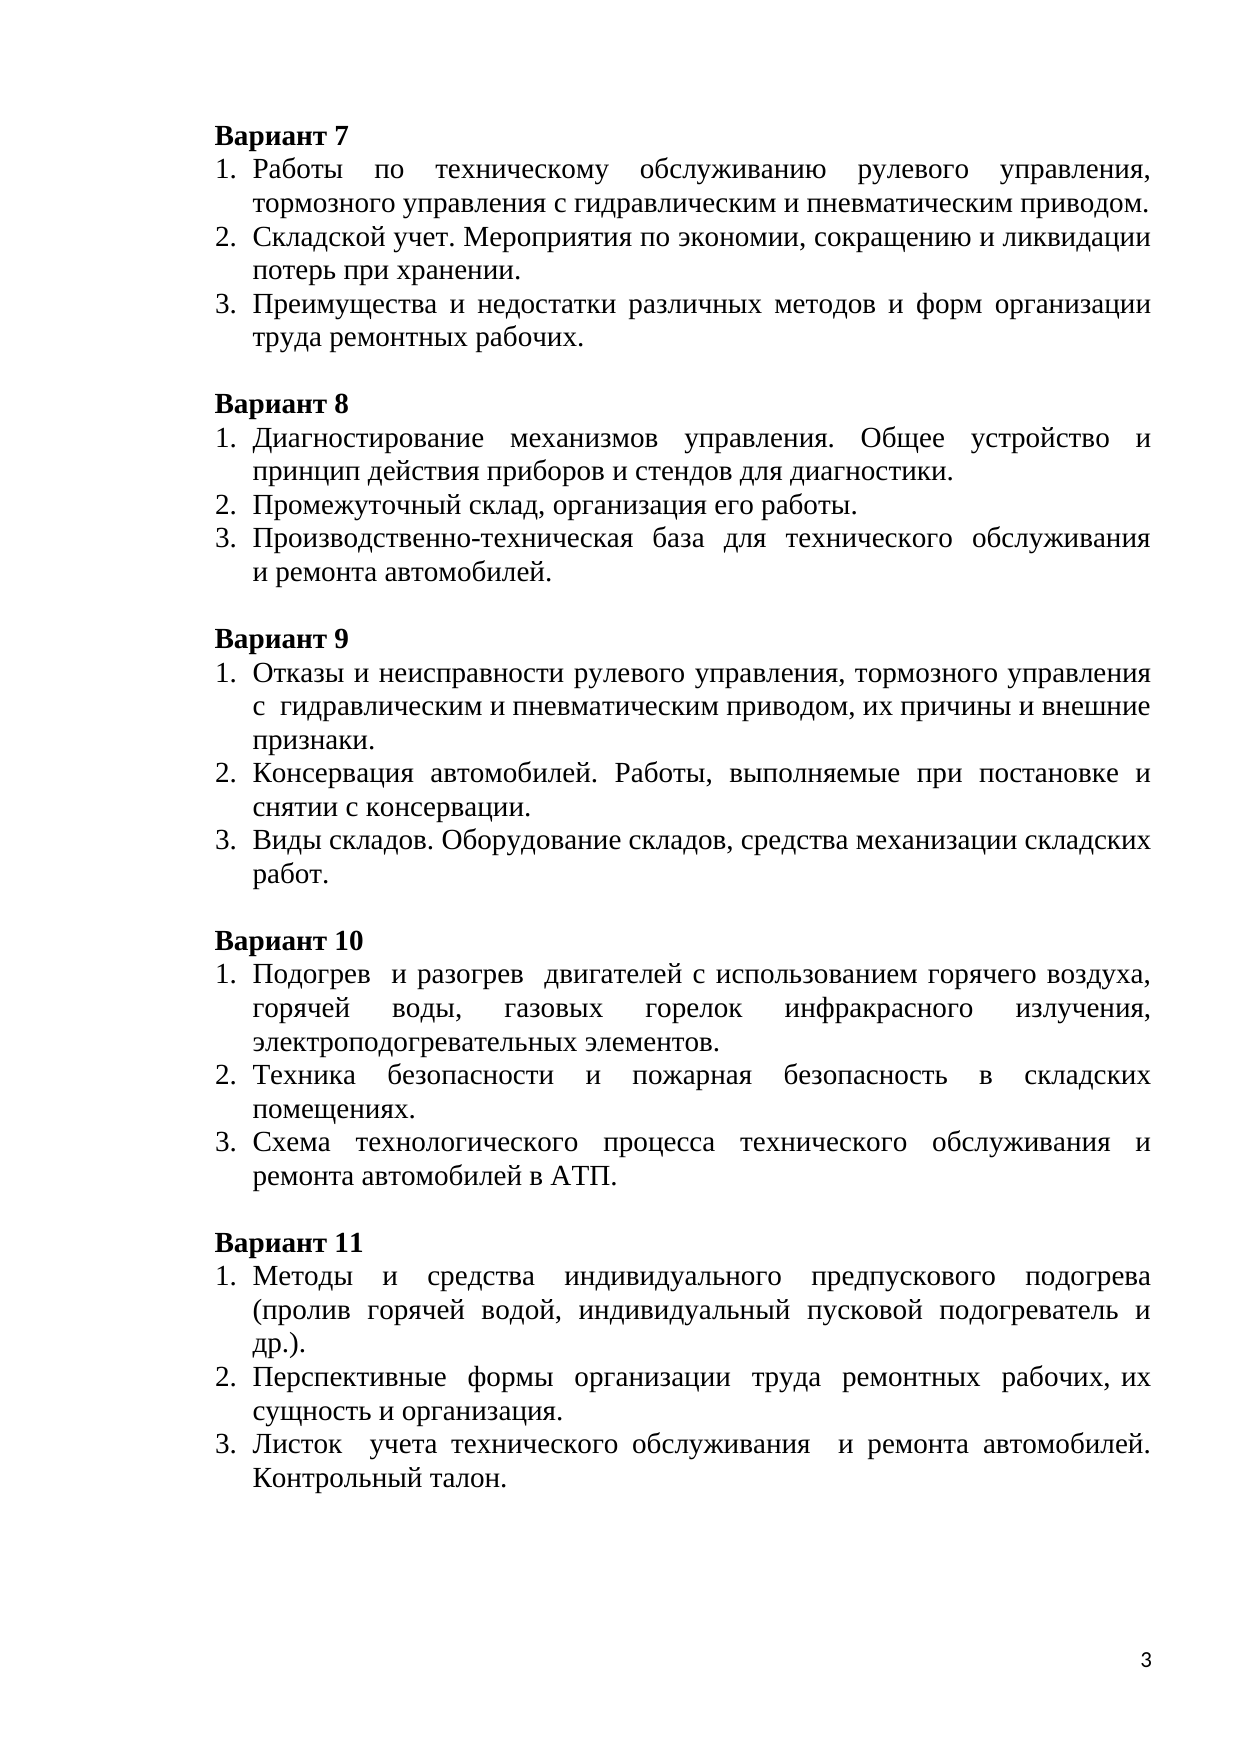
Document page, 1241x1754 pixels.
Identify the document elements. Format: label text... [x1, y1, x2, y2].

list Промежуточный склад, организация его работы. [215, 487, 1152, 521]
list Складской учет. Мероприятия по экономии, сокращению и ликвидации потерь при хранении. [215, 219, 1152, 286]
text Вариант 8 [214, 386, 1152, 420]
list Подогрев и разогрев двигателей с использованием горячего воздуха, горячей воды, газовых горелок инфракрасного излучения, электроподогревательных элементов. [215, 957, 1152, 1057]
list Преимущества и недостатки различных методов и форм организации труда ремонтных рабочих. [215, 286, 1152, 353]
list Листок учета технического обслуживания и ремонта автомобилей. Контрольный талон. [215, 1426, 1152, 1493]
text Вариант 9 [214, 621, 1152, 655]
list Перспективные формы организации труда ремонтных рабочих, их сущность и организация. [215, 1359, 1152, 1426]
list Производственно-техническая база для технического обслуживания и ремонта автомобилей. [215, 521, 1152, 588]
list Отказы и неисправности рулевого управления, тормозного управления с гидравлическим и пневматическим приводом, их причины и внешние признаки. [215, 655, 1152, 755]
list Консервация автомобилей. Работы, выполняемые при постановке и снятии с консервации. [215, 755, 1152, 822]
list Методы и средства индивидуального предпускового подогрева (пролив горячей водой, индивидуальный пусковой подогреватель и др.). [215, 1258, 1152, 1359]
list Работы по техническому обслуживанию рулевого управления, тормозного управления с гидравлическим и пневматическим приводом. [215, 152, 1152, 219]
list Виды складов. Оборудование складов, средства механизации складских работ. [215, 822, 1152, 889]
text Вариант 7 [214, 118, 1152, 152]
list Техника безопасности и пожарная безопасность в складских помещениях. [215, 1057, 1152, 1124]
text Вариант 11 [214, 1225, 1152, 1258]
text Вариант 10 [214, 923, 1152, 957]
list Схема технологического процесса технического обслуживания и ремонта автомобилей в АТП. [215, 1124, 1152, 1191]
list Диагностирование механизмов управления. Общее устройство и принцип действия приборов и стендов для диагностики. [215, 420, 1152, 487]
